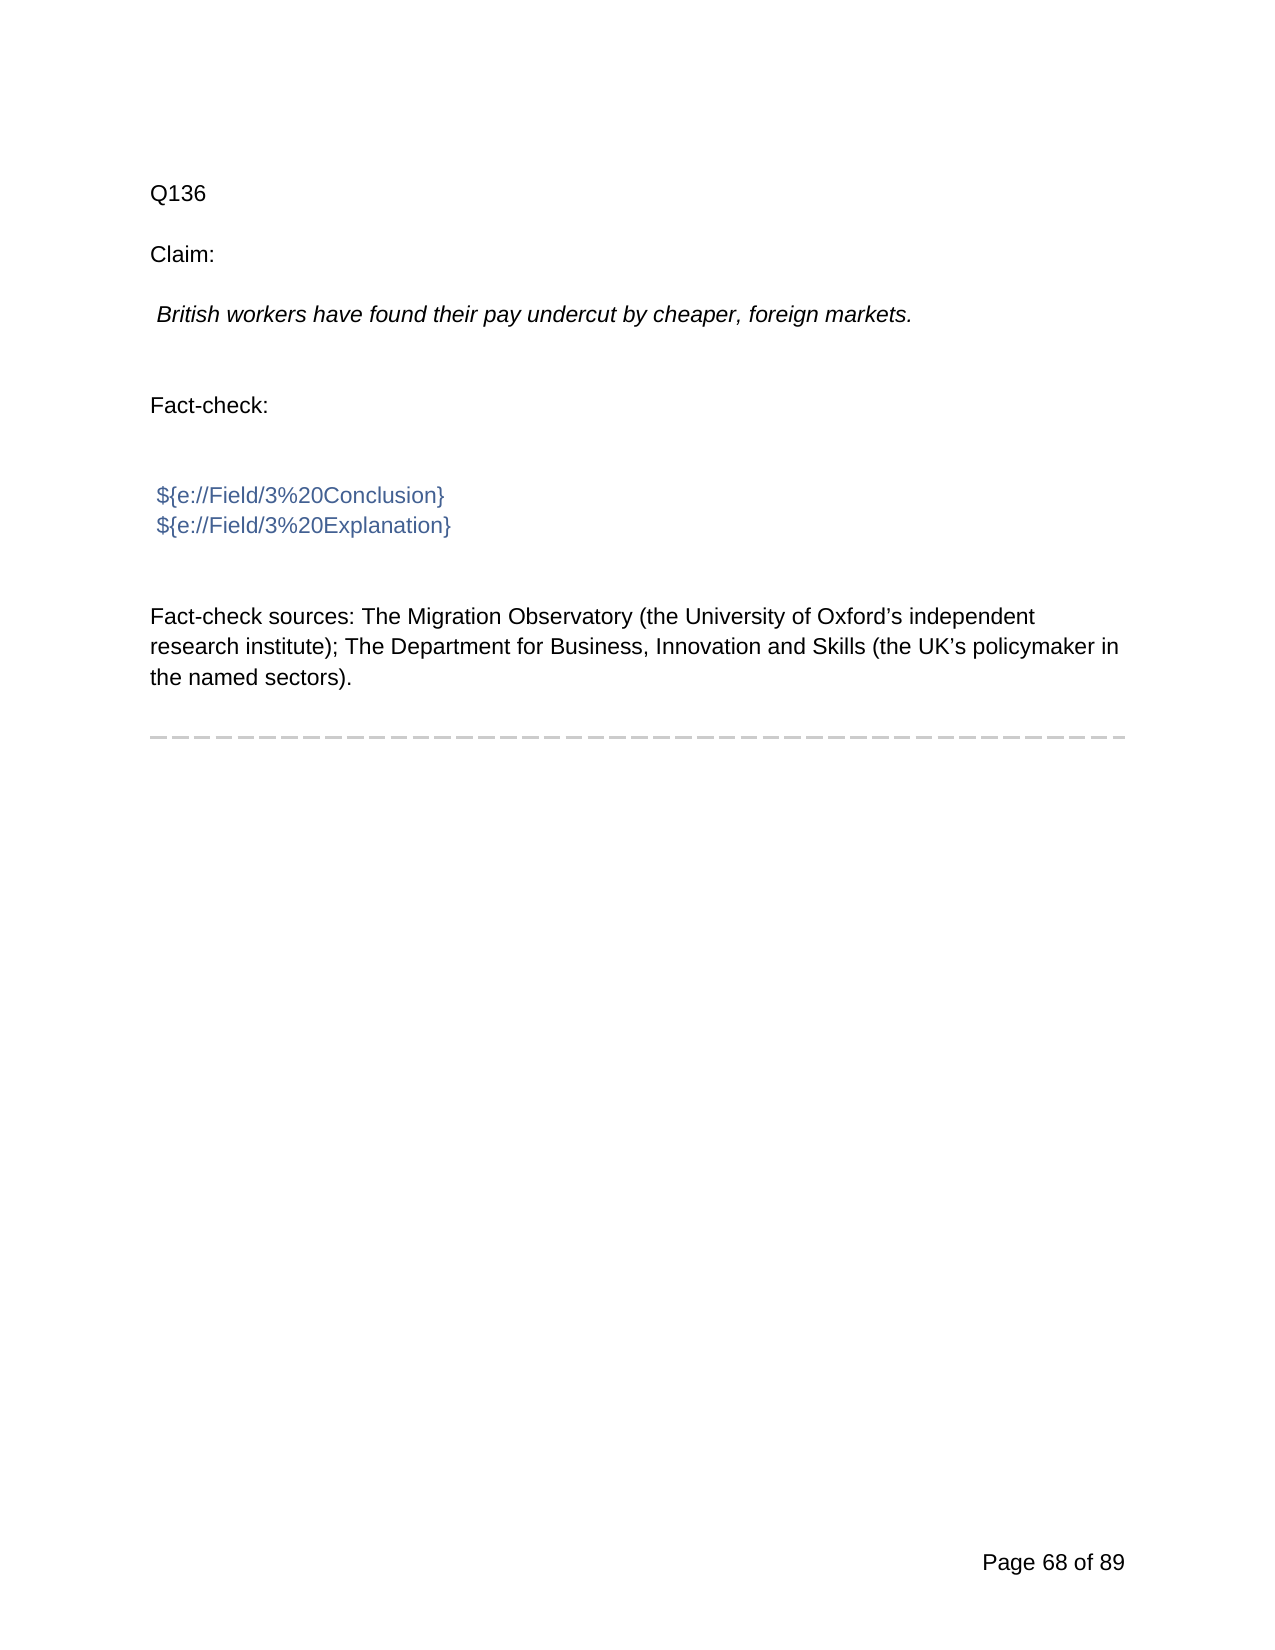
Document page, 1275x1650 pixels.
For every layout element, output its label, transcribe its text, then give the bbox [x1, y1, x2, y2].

text Q136 Claim: British workers have found their pay undercut by cheaper, foreign markets. Fact-check: ${e://Field/3%20Conclusion} ${e://Field/3%20Explanation} Fact-check sources: The Migration Observatory (the University of Oxford’s independent research institute); The Department for Business, Innovation and Skills (the UK’s policymaker in the named sectors). [150, 180, 1125, 690]
